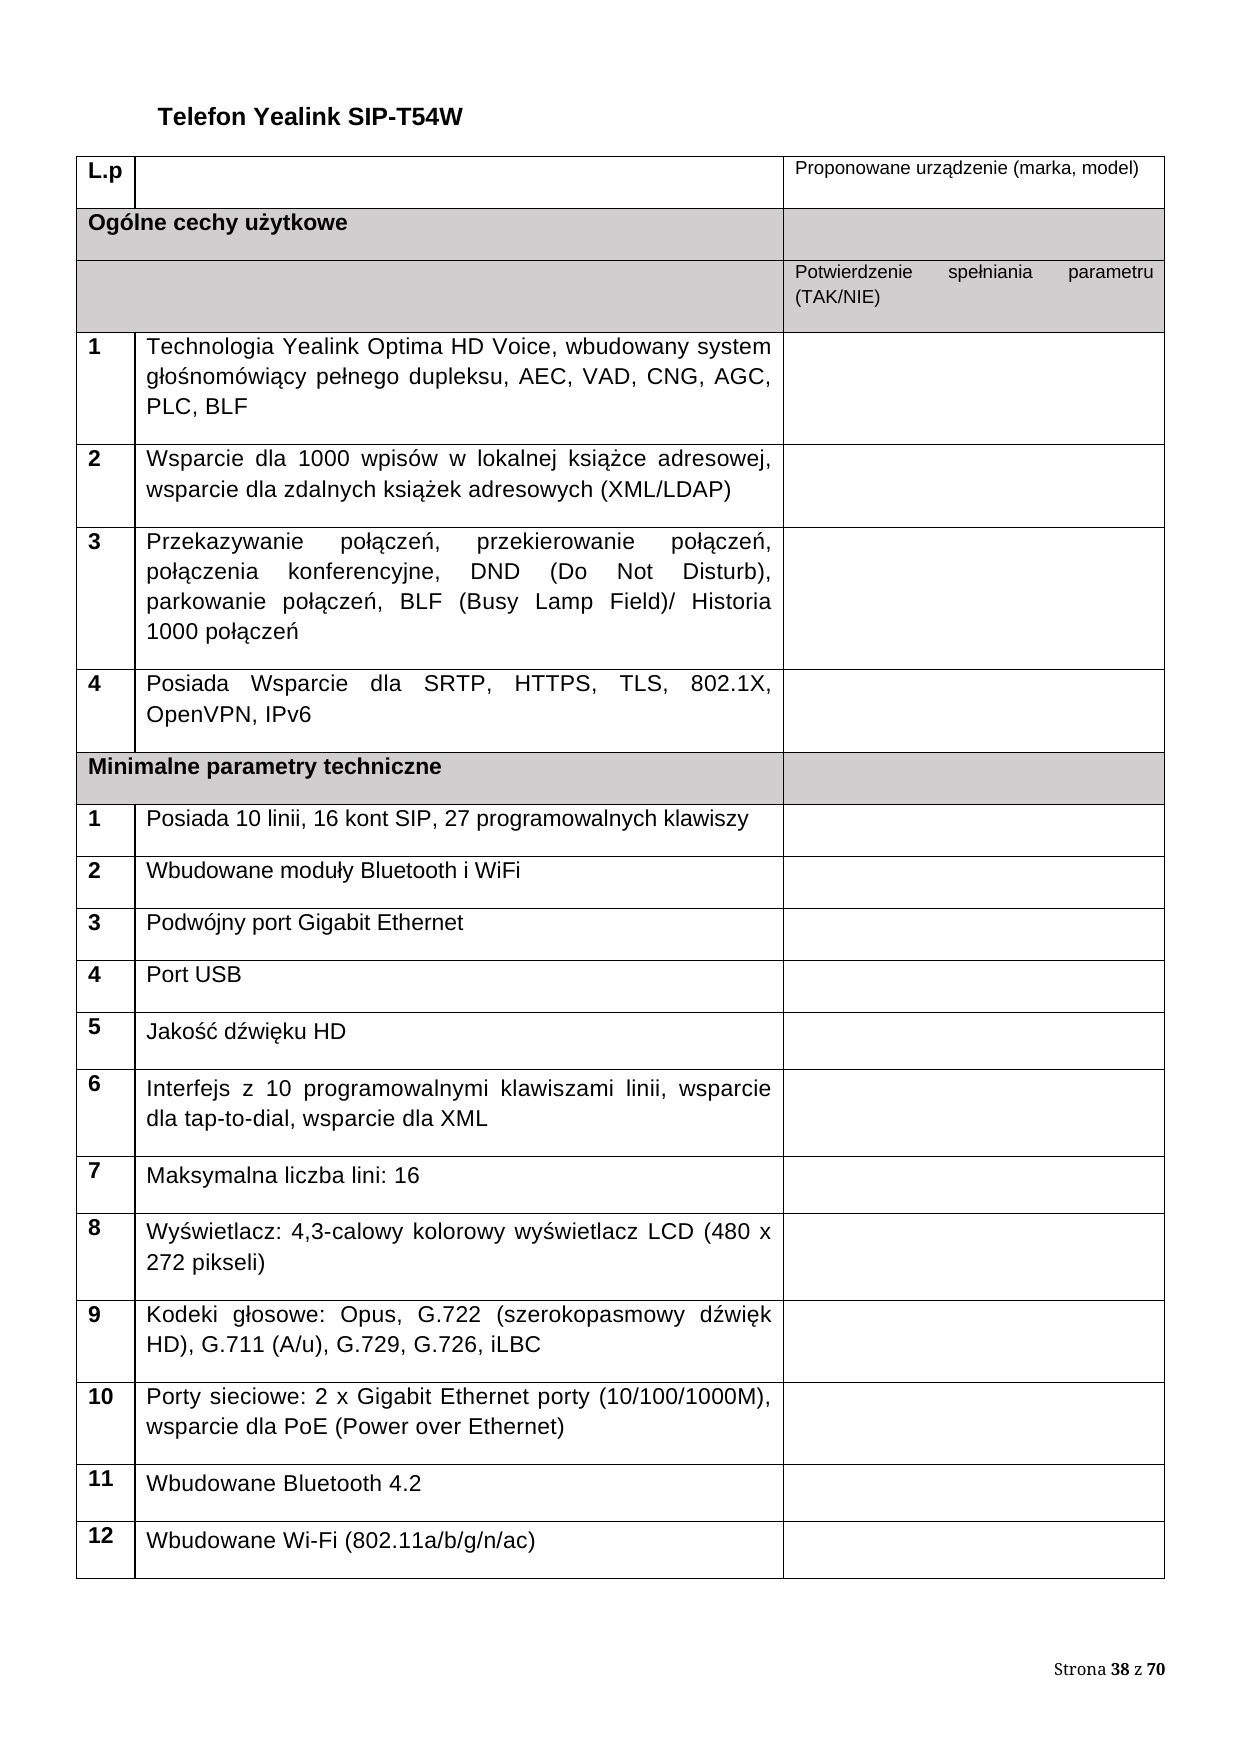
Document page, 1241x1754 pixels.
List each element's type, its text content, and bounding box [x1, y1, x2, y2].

table_cell 2 [77, 857, 134, 908]
table_header [136, 157, 783, 208]
table_cell [784, 445, 1164, 527]
table_cell 1 [77, 333, 134, 444]
table_cell Ogólne cechy użytkowe [77, 209, 783, 260]
table_cell Porty sieciowe: 2 x Gigabit Ethernet porty (10/100/1000M), wsparcie dla PoE (Power over Ethernet) [136, 1383, 783, 1464]
table_cell Potwierdzenie spełniania parametru (TAK/NIE) [784, 261, 1164, 332]
table_cell 10 [77, 1383, 134, 1464]
table_cell Wyświetlacz: 4,3-calowy kolorowy wyświetlacz LCD (480 x 272 pikseli) [136, 1214, 783, 1299]
table_cell 4 [77, 961, 134, 1012]
table_cell [784, 209, 1164, 260]
table_cell Wsparcie dla 1000 wpisów w lokalnej książce adresowej, wsparcie dla zdalnych książek adresowych (XML/LDAP) [136, 445, 783, 527]
table_cell Maksymalna liczba lini: 16 [136, 1157, 783, 1213]
table_cell 12 [77, 1522, 134, 1578]
table_cell [784, 753, 1164, 804]
table_cell [784, 1301, 1164, 1382]
table_cell [784, 857, 1164, 908]
table_cell Kodeki głosowe: Opus, G.722 (szerokopasmowy dźwięk HD), G.711 (A/u), G.729, G.726, iLBC [136, 1301, 783, 1382]
table_cell [784, 1157, 1164, 1213]
table_cell Interfejs z 10 programowalnymi klawiszami linii, wsparcie dla tap-to-dial, wsparcie dla XML [136, 1070, 783, 1156]
table_cell [784, 805, 1164, 856]
table_cell Posiada Wsparcie dla SRTP, HTTPS, TLS, 802.1X, OpenVPN, IPv6 [136, 670, 783, 752]
table_cell [784, 333, 1164, 444]
table_cell [784, 670, 1164, 752]
list Telefon Yealink SIP-T54W [157, 102, 1165, 131]
table_cell Port USB [136, 961, 783, 1012]
table_cell Przekazywanie połączeń, przekierowanie połączeń, połączenia konferencyjne, DND (Do Not Disturb), parkowanie połączeń, BLF (Busy Lamp Field)/ Historia 1000 połączeń [136, 528, 783, 669]
table_cell [784, 1070, 1164, 1156]
table_cell [784, 1522, 1164, 1578]
table_cell [784, 1013, 1164, 1069]
table_cell 2 [77, 445, 134, 527]
table_cell 8 [77, 1214, 134, 1299]
table_cell ​Wbudowane moduły Bluetooth i WiFi [136, 857, 783, 908]
table_cell 5 [77, 1013, 134, 1069]
table_cell 3 [77, 909, 134, 960]
table_cell Wbudowane Wi-Fi (802.11a/b/g/n/ac) [136, 1522, 783, 1578]
table_cell [784, 909, 1164, 960]
table_cell Minimalne parametry techniczne [77, 753, 783, 804]
table_cell [784, 1383, 1164, 1464]
table_cell 7 [77, 1157, 134, 1213]
table_header Proponowane urządzenie (marka, model) [784, 157, 1164, 208]
table_cell Jakość dźwięku HD [136, 1013, 783, 1069]
table_cell 3 [77, 528, 134, 669]
table_cell Wbudowane Bluetooth 4.2 [136, 1465, 783, 1521]
table_cell [784, 1465, 1164, 1521]
table_cell Posiada 10 linii, 16 kont SIP, 27 programowalnych klawiszy [136, 805, 783, 856]
table_cell Podwójny port Gigabit Ethernet [136, 909, 783, 960]
table_header L.p [77, 157, 134, 208]
table_cell [77, 261, 783, 332]
table_cell [784, 528, 1164, 669]
table_cell 4 [77, 670, 134, 752]
table_cell [784, 961, 1164, 1012]
table_cell 1 [77, 805, 134, 856]
table_cell 9 [77, 1301, 134, 1382]
table_cell 6 [77, 1070, 134, 1156]
table_cell 11 [77, 1465, 134, 1521]
table_cell Technologia Yealink Optima HD Voice, wbudowany system głośnomówiący pełnego dupleksu, AEC, VAD, CNG, AGC, PLC, BLF [136, 333, 783, 444]
table_cell [784, 1214, 1164, 1299]
